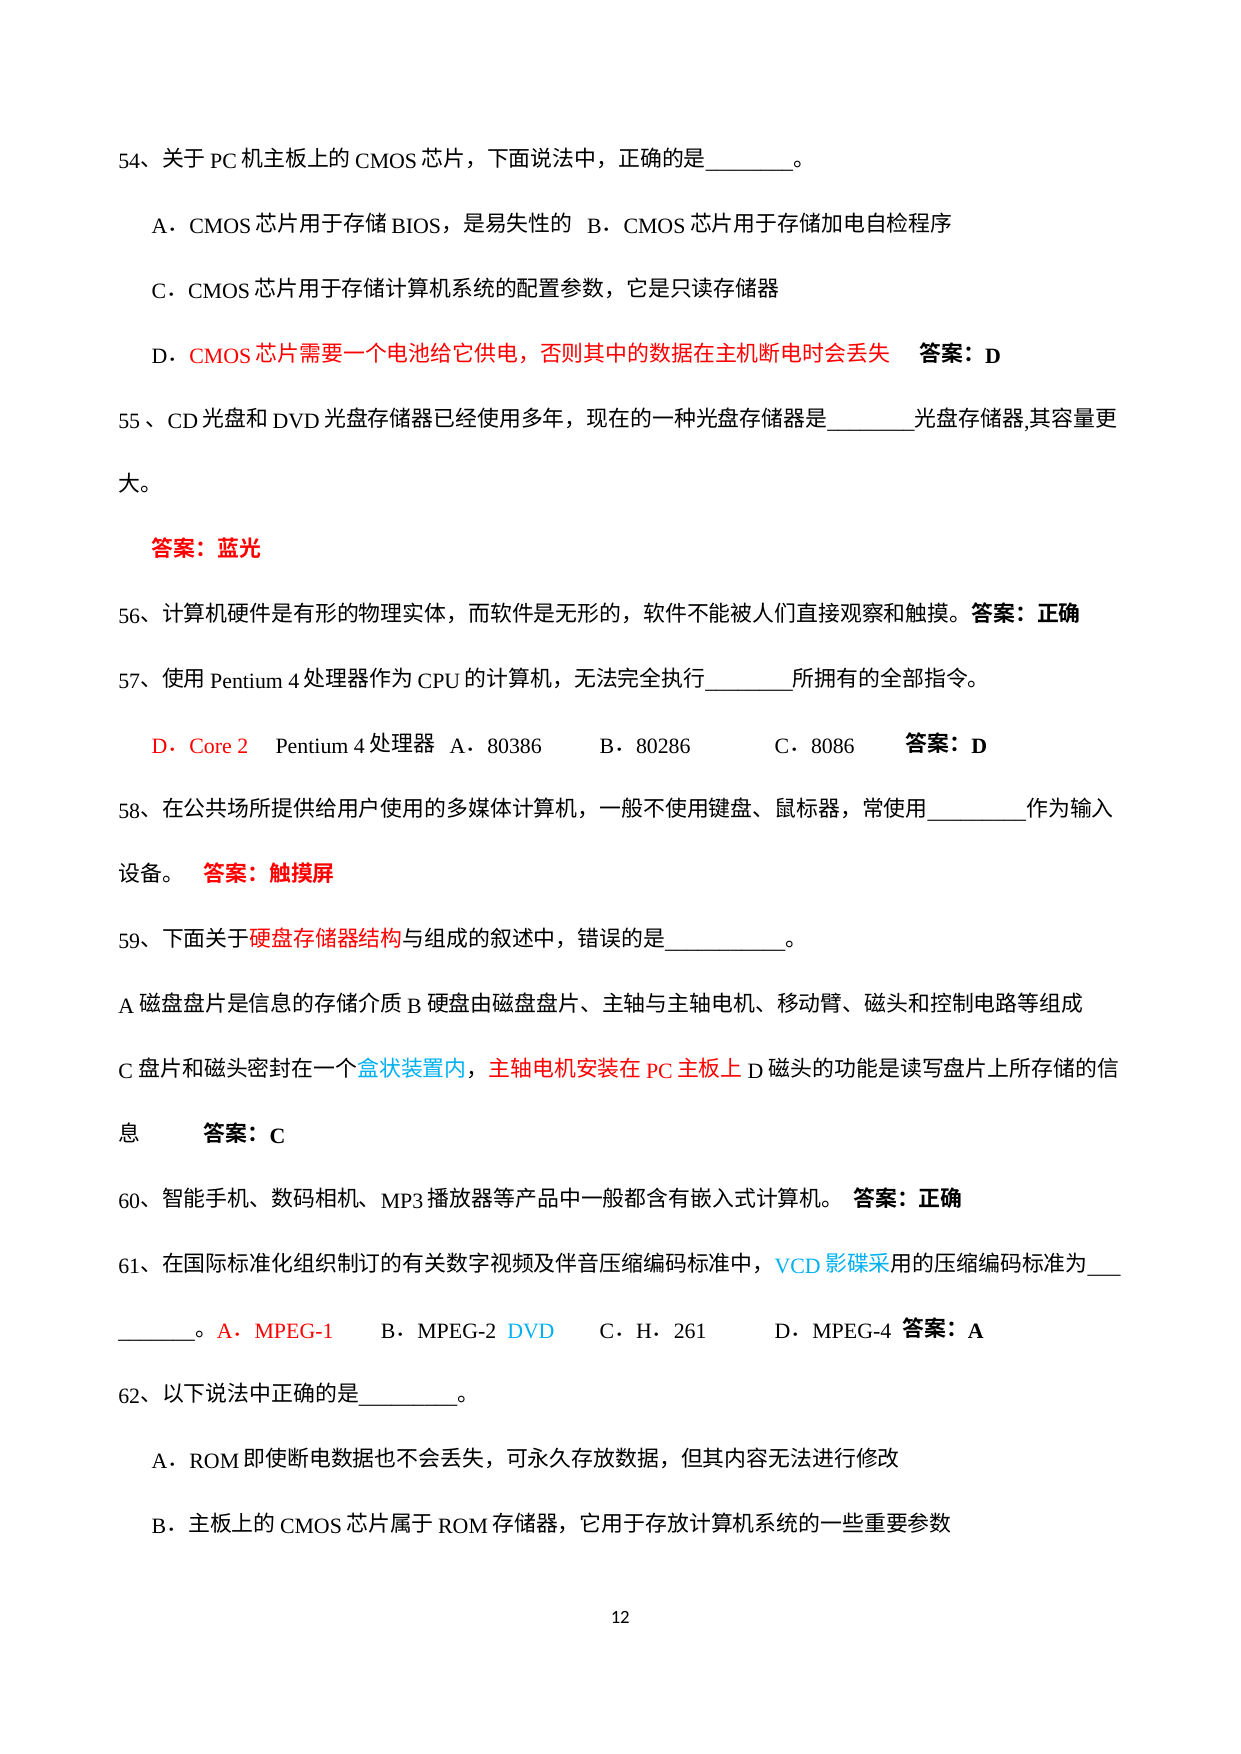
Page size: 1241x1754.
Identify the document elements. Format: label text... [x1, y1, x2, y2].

text 57、使用Pentium 4处理器作为CPU的计算机，无法完全执行________所拥有的全部指令。 [118, 650, 1122, 715]
text 54、关于PC机主板上的CMOS芯片，下面说法中，正确的是________。 [118, 130, 1122, 195]
text 55 、CD光盘和DVD光盘存储器已经使用多年，现在的一种光盘存储器是________光盘存储器,其容量更大。 [118, 390, 1122, 520]
text 58、在公共场所提供给用户使用的多媒体计算机，一般不使用键盘、鼠标器，常使用_________作为输入设备。 答案：触摸屏 [118, 780, 1122, 910]
text C．CMOS芯片用于存储计算机系统的配置参数，它是只读存储器 [118, 260, 1122, 325]
text A．CMOS芯片用于存储BIOS，是易失性的 B．CMOS芯片用于存储加电自检程序 [118, 195, 1122, 260]
text C 盘片和磁头密封在一个盒状装置内，主轴电机安装在PC主板上 D 磁头的功能是读写盘片上所存储的信息 答案：C [118, 1040, 1122, 1170]
text D．CMOS芯片需要一个电池给它供电，否则其中的数据在主机断电时会丢失 答案：D [118, 325, 1122, 390]
text D．Core 2 Pentium 4处理器 A．80386 B．80286 C．8086 答案：D [118, 715, 1122, 780]
text 61、在国际标准化组织制订的有关数字视频及伴音压缩编码标准中，VCD影碟采用的压缩编码标准为__________。A．MPEG-1 B．MPEG-2 DVD C．H．261 D．MPEG-4 答案：A [118, 1235, 1122, 1365]
text 答案：蓝光 [118, 520, 1122, 585]
text 62、以下说法中正确的是_________。 [118, 1365, 1122, 1430]
text B．主板上的CMOS芯片属于ROM存储器，它用于存放计算机系统的一些重要参数 [118, 1495, 1122, 1560]
text 56、计算机硬件是有形的物理实体，而软件是无形的，软件不能被人们直接观察和触摸。答案：正确 [118, 585, 1122, 650]
text A．ROM即使断电数据也不会丢失，可永久存放数据，但其内容无法进行修改 [118, 1430, 1122, 1495]
text A 磁盘盘片是信息的存储介质 B 硬盘由磁盘盘片、主轴与主轴电机、移动臂、磁头和控制电路等组成 [118, 975, 1122, 1040]
text 60、智能手机、数码相机、MP3播放器等产品中一般都含有嵌入式计算机。 答案：正确 [118, 1170, 1122, 1235]
text 59、下面关于硬盘存储器结构与组成的叙述中，错误的是___________。 [118, 910, 1122, 975]
